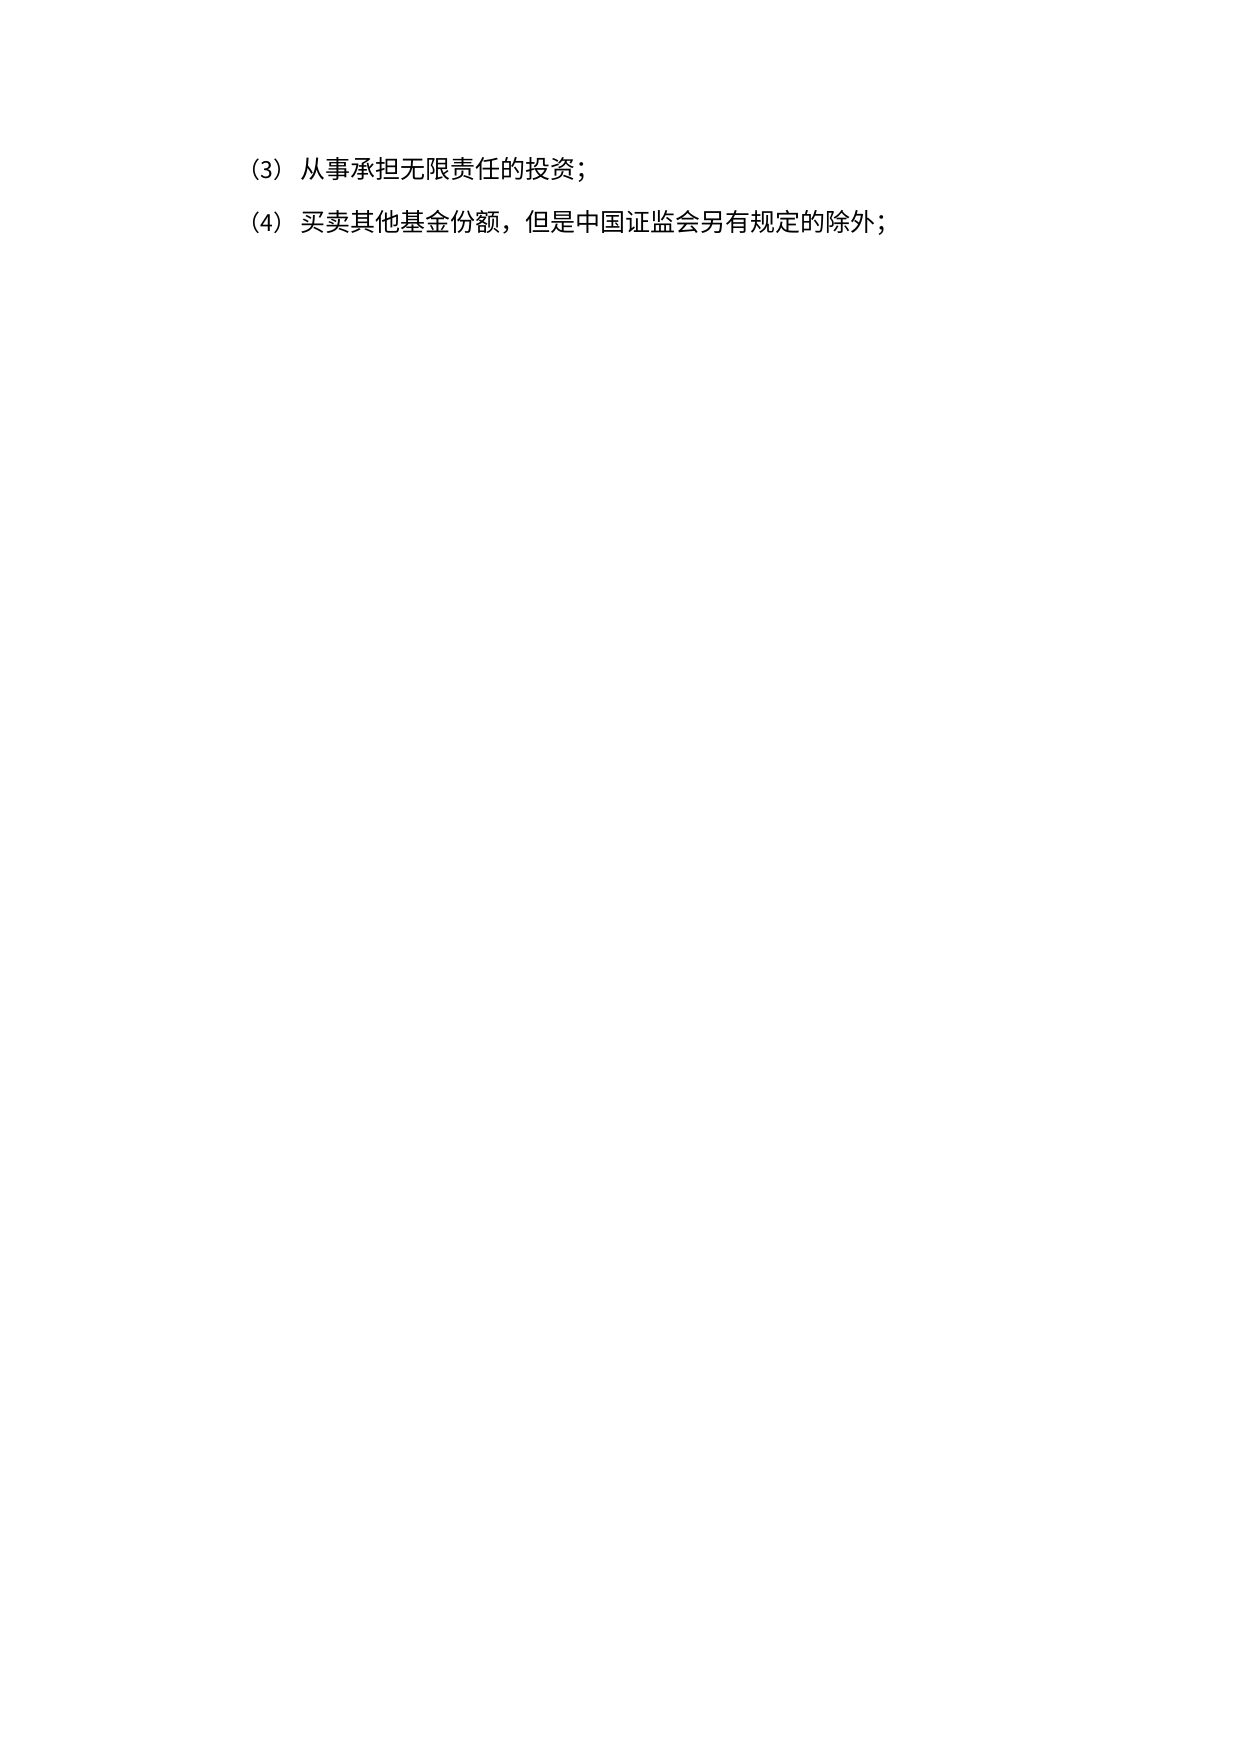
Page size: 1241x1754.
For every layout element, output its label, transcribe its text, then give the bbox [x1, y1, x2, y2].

list 从事承担无限责任的投资； [237, 150, 1078, 186]
list 买卖其他基金份额，但是中国证监会另有规定的除外； [237, 203, 1078, 239]
